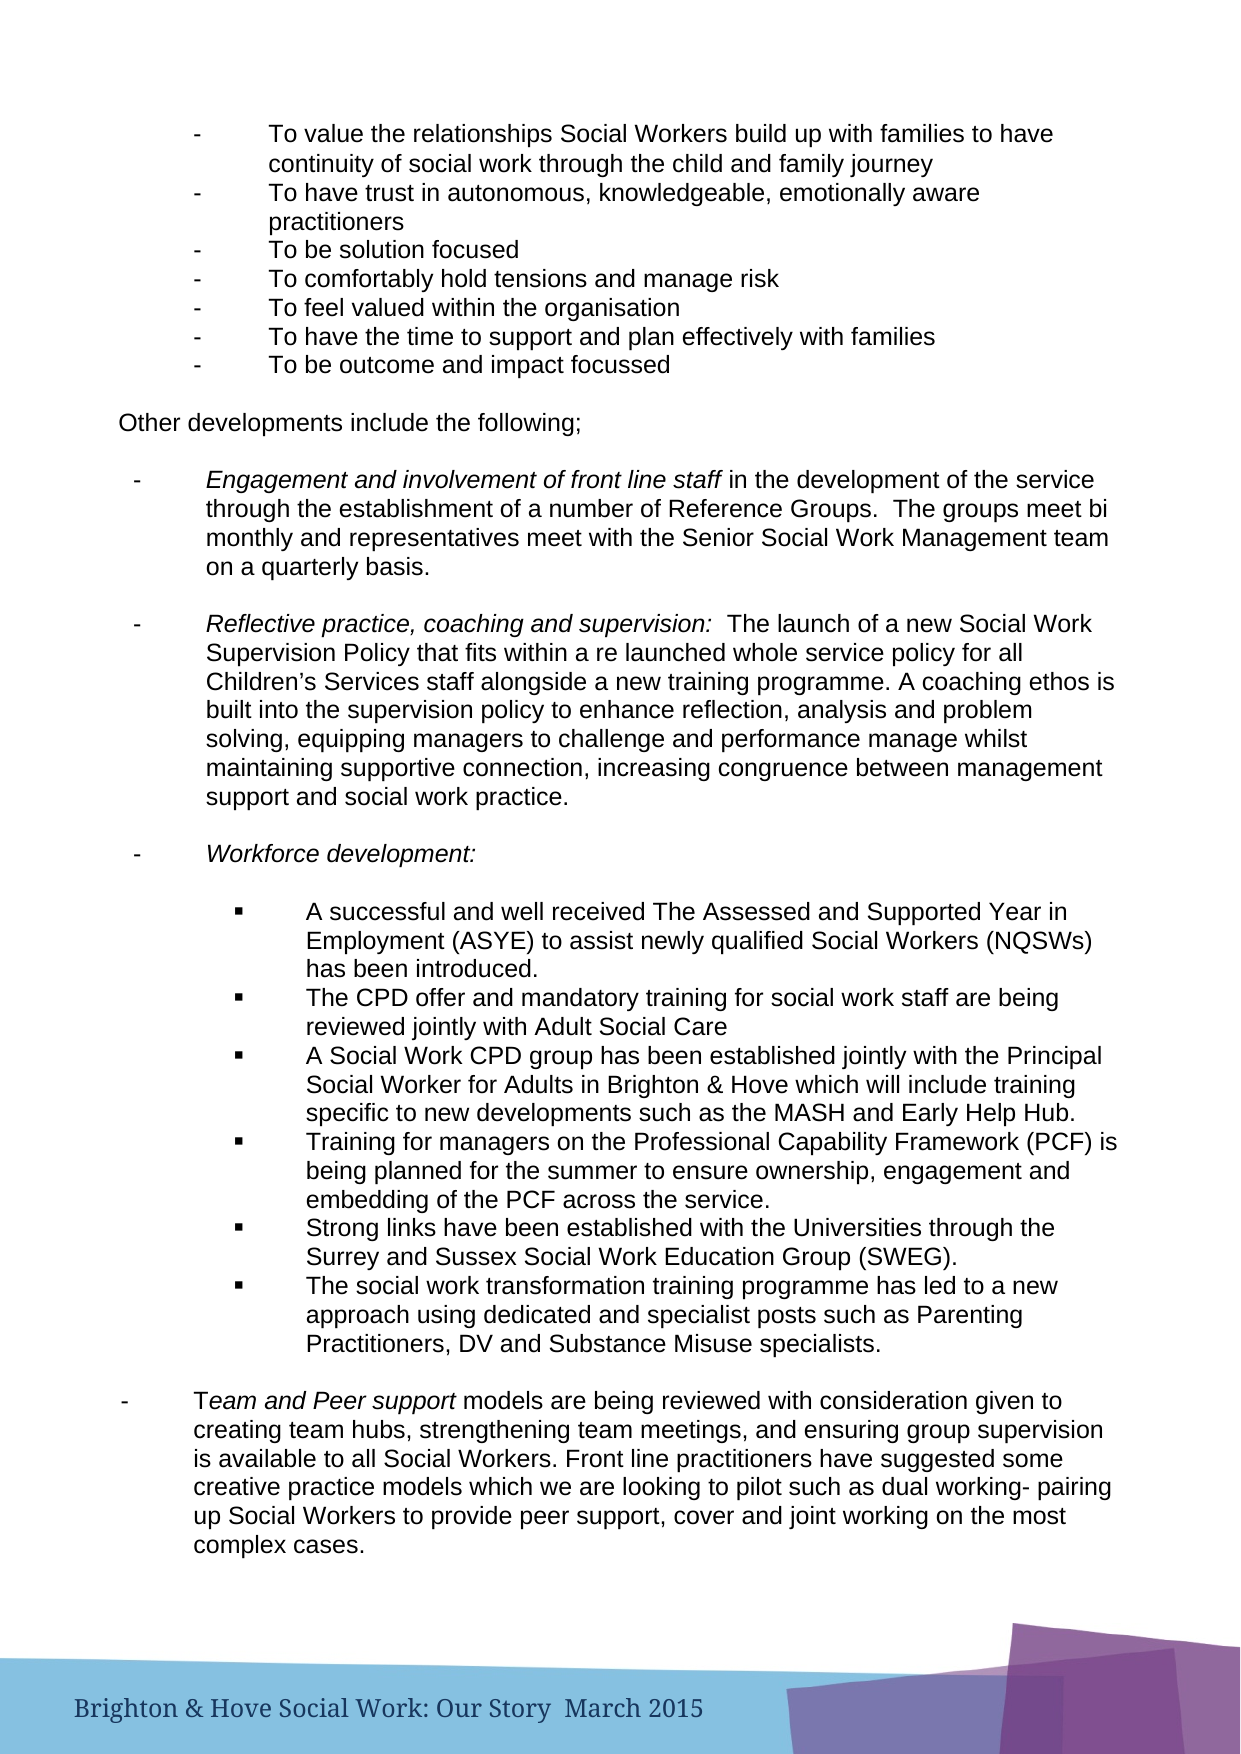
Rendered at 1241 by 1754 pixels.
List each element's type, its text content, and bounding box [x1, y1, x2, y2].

list The CPD offer and mandatory training for social work staff are being reviewed jointly with Adult Social Care [233, 983, 1122, 1041]
list A successful and well received The Assessed and Supported Year in Employment (ASYE) to assist newly qualified Social Workers (NQSWs) has been introduced. [233, 897, 1122, 983]
text - To be solution focused [193, 236, 1122, 264]
list Strong links have been established with the Universities through the Surrey and Sussex Social Work Education Group (SWEG). [233, 1213, 1122, 1271]
list A Social Work CPD group has been established jointly with the Principal Social Worker for Adults in Brighton & Hove which will include training specific to new developments such as the MASH and Early Help Hub. [233, 1041, 1122, 1127]
text - To have trust in autonomous, knowledgeable, emotionally aware practitioners [193, 178, 1122, 236]
text Other developments include the following; [118, 408, 1122, 437]
picture [0, 1623, 1241, 1754]
list To value the relationships Social Workers build up with families to have continuity of social work through the child and family journey [193, 115, 1122, 178]
text - Team and Peer support models are being reviewed with consideration given to creating team hubs, strengthening team meetings, and ensuring group supervision is available to all Social Workers. Front line practitioners have suggested some creative practice models which we are looking to pilot such as dual working- pairing up Social Workers to provide peer support, cover and joint working on the most complex cases. [120, 1386, 1122, 1559]
list The social work transformation training programme has led to a new approach using dedicated and specialist posts such as Parenting Practitioners, DV and Substance Misuse specialists. [233, 1271, 1122, 1357]
text - Reflective practice, coaching and supervision: The launch of a new Social Work Supervision Policy that fits within a re launched whole service policy for all Children’s Services staff alongside a new training programme. A coaching ethos is built into the supervision policy to enhance reflection, analysis and problem solving, equipping managers to challenge and performance manage whilst maintaining supportive connection, increasing congruence between management support and social work practice. [133, 609, 1122, 811]
text - To be outcome and impact focussed [193, 351, 1122, 379]
list Training for managers on the Professional Capability Framework (PCF) is being planned for the summer to ensure ownership, engagement and embedding of the PCF across the service. [233, 1127, 1122, 1213]
text - To comfortably hold tensions and manage risk [193, 264, 1122, 293]
text - To have the time to support and plan effectively with families [193, 322, 1122, 351]
text - Engagement and involvement of front line staff in the development of the service through the establishment of a number of Reference Groups. The groups meet bi monthly and representatives meet with the Senior Social Work Management team on a quarterly basis. [133, 466, 1122, 581]
text - Workforce development: [133, 839, 1122, 868]
text - To feel valued within the organisation [193, 293, 1122, 322]
